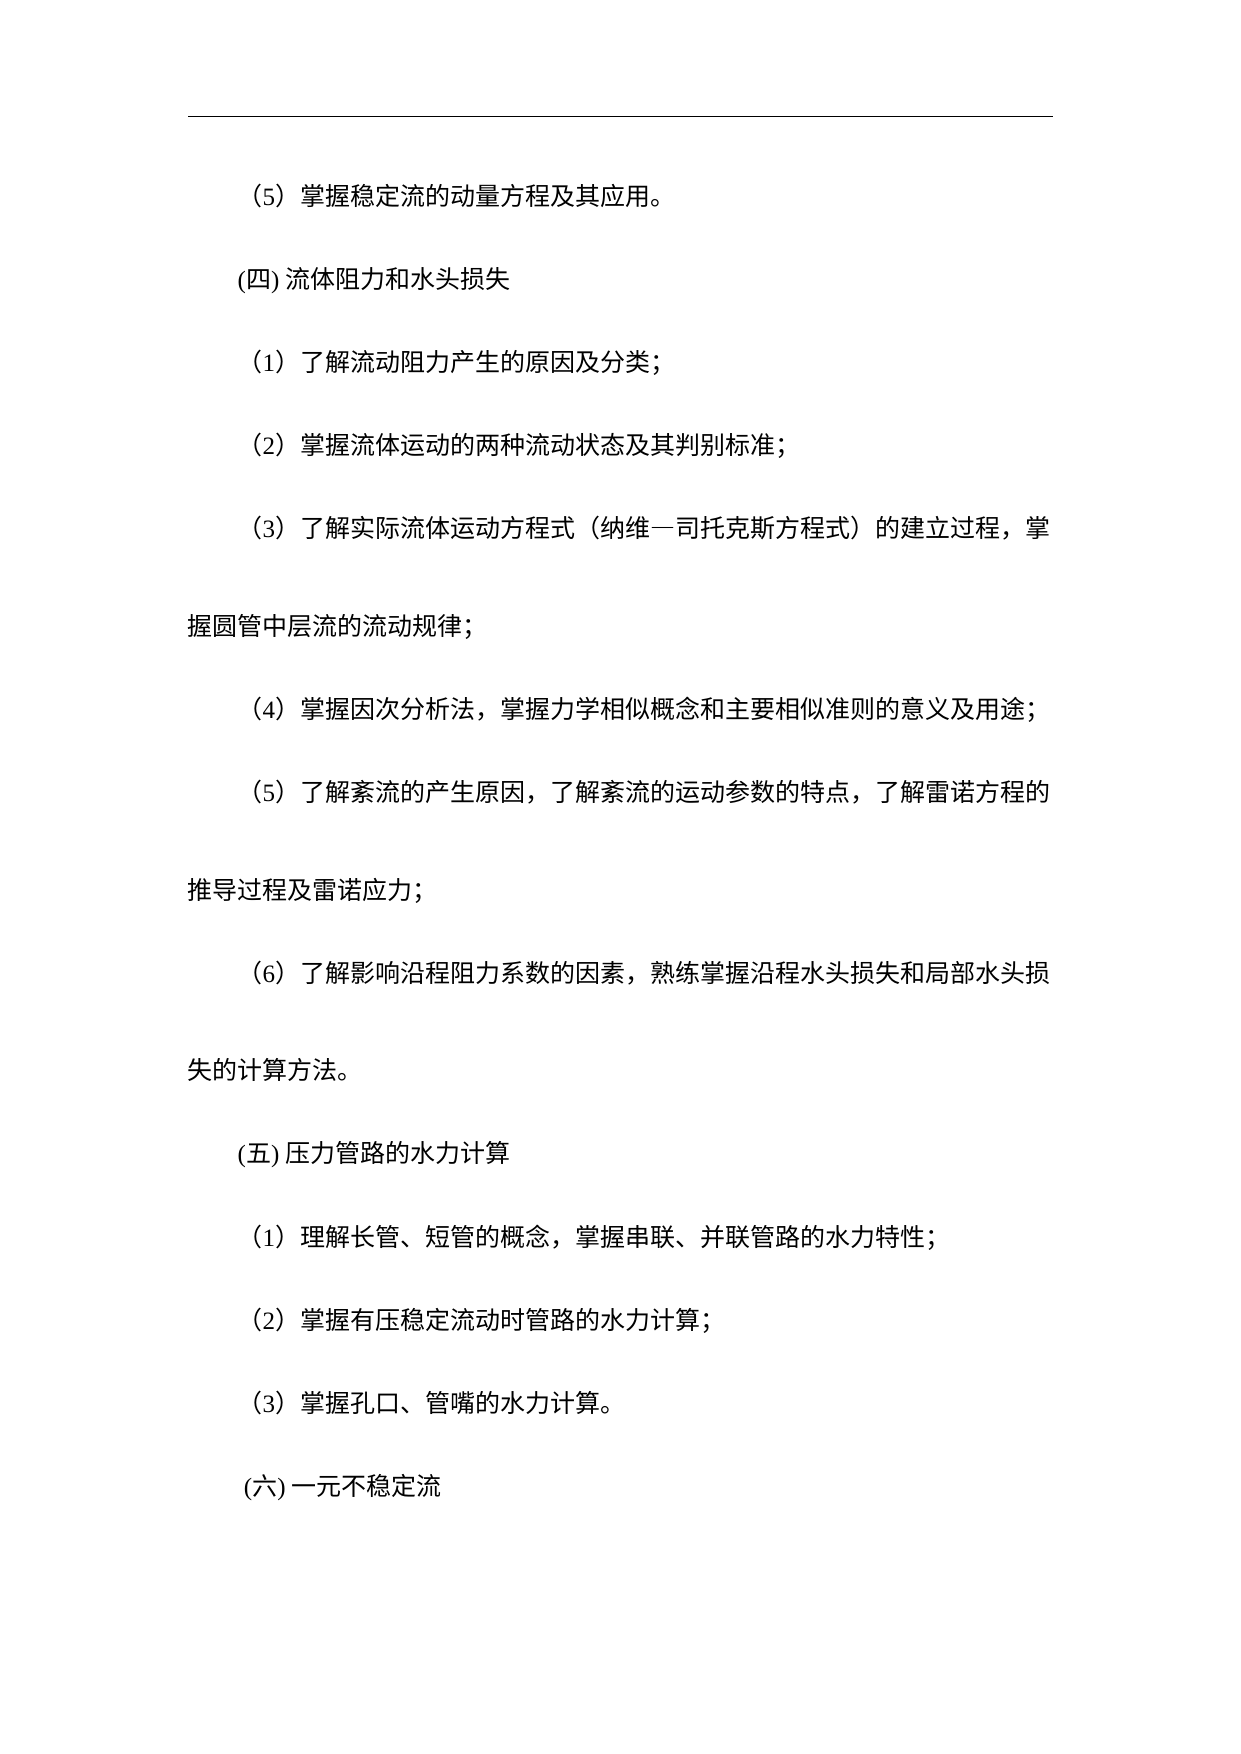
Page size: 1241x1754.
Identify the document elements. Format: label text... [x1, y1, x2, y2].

text (五) 压力管路的水力计算 [187, 1119, 1053, 1184]
text (四) 流体阻力和水头损失 [187, 245, 1053, 310]
text （2）掌握流体运动的两种流动状态及其判别标准； [187, 411, 1053, 476]
text （1）了解流动阻力产生的原因及分类； [187, 328, 1053, 393]
text (六) 一元不稳定流 [187, 1452, 1053, 1517]
text （4）掌握因次分析法，掌握力学相似概念和主要相似准则的意义及用途； [187, 675, 1053, 740]
text （5）了解紊流的产生原因，了解紊流的运动参数的特点，了解雷诺方程的推导过程及雷诺应力； [187, 758, 1053, 921]
text （6）了解影响沿程阻力系数的因素，熟练掌握沿程水头损失和局部水头损失的计算方法。 [187, 939, 1053, 1101]
text （1）理解长管、短管的概念，掌握串联、并联管路的水力特性； [187, 1203, 1053, 1268]
text （2）掌握有压稳定流动时管路的水力计算； [187, 1286, 1053, 1351]
text （3）掌握孔口、管嘴的水力计算。 [187, 1369, 1053, 1434]
text （3）了解实际流体运动方程式（纳维—司托克斯方程式）的建立过程，掌握圆管中层流的流动规律； [187, 494, 1053, 657]
text （5）掌握稳定流的动量方程及其应用。 [187, 162, 1053, 227]
